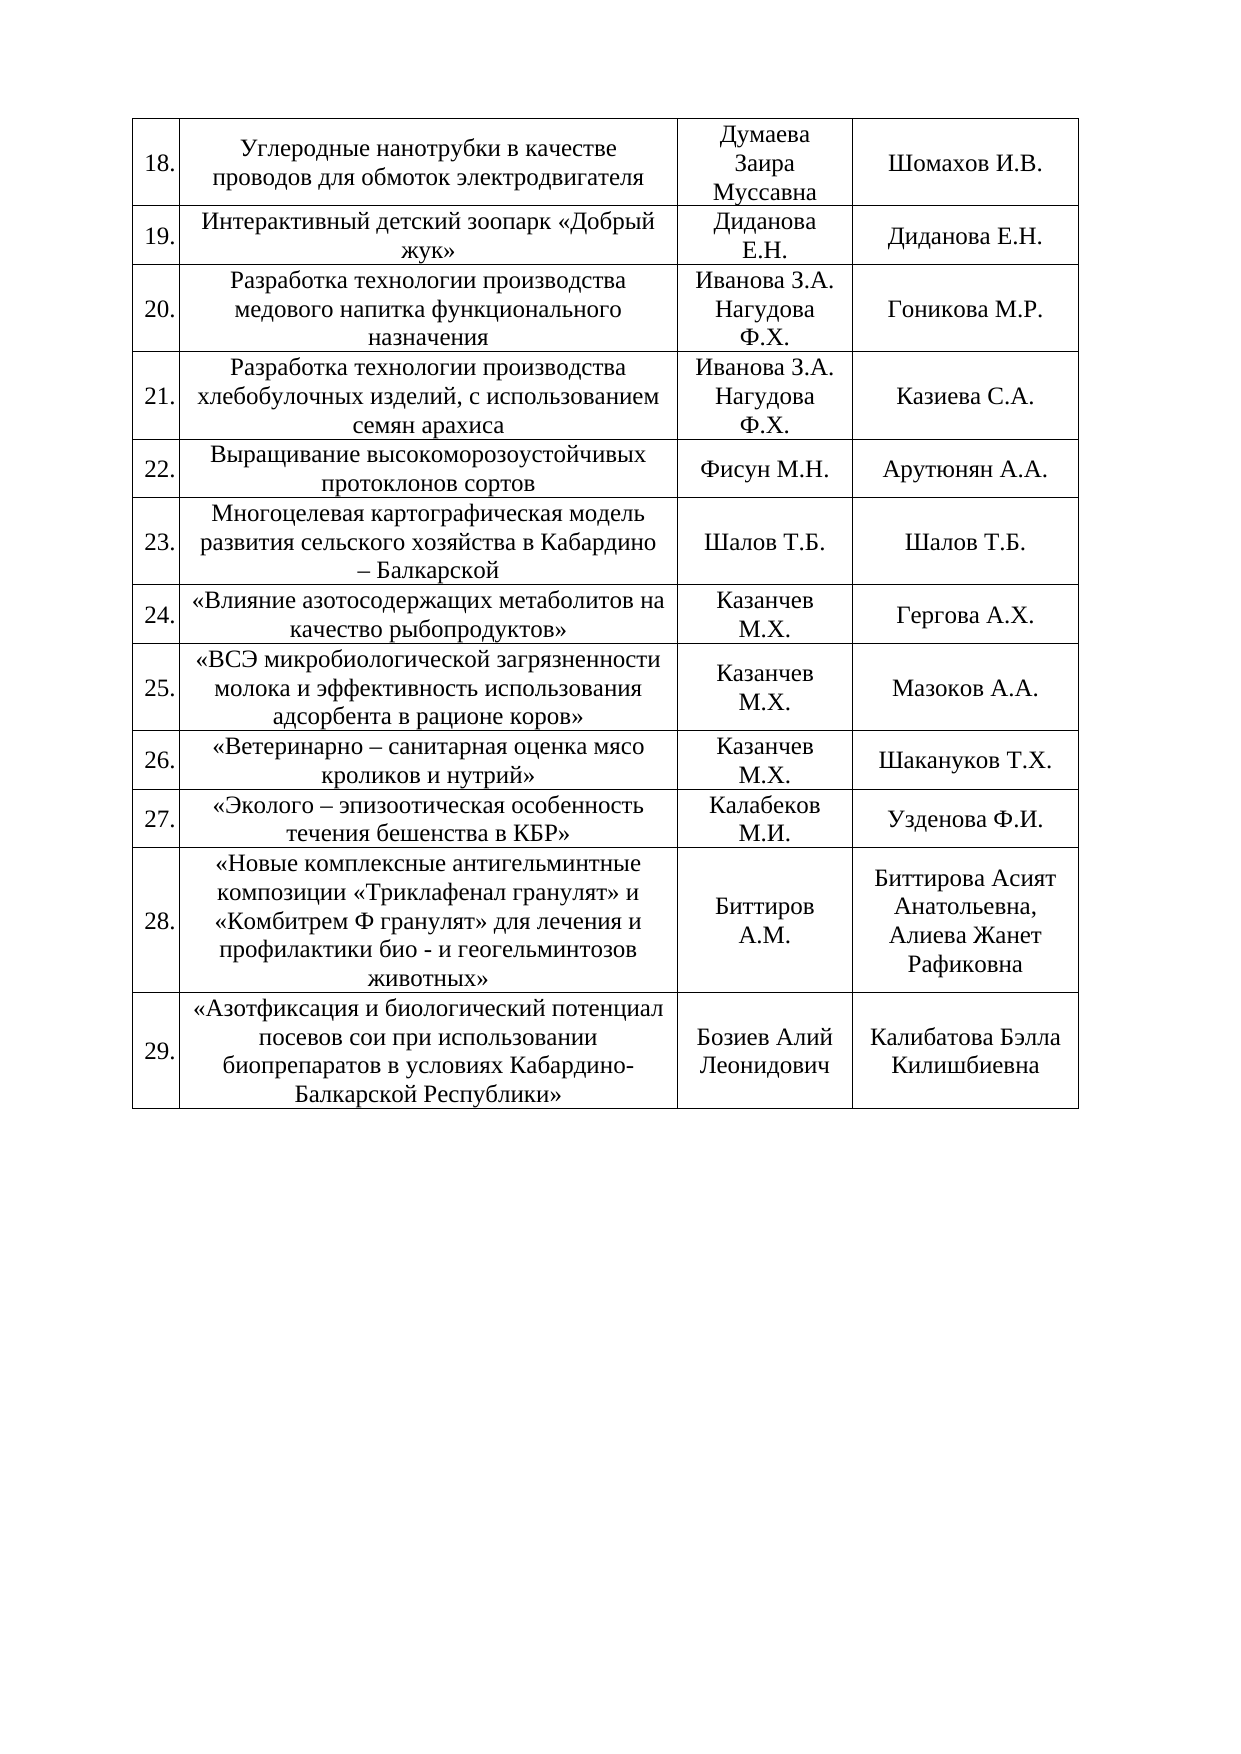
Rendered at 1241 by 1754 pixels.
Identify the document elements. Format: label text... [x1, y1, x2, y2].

table_cell «Азотфиксация и биологический потенциал посевов сои при использовании биопрепаратов в условиях Кабардино-Балкарской Республики» [180, 993, 677, 1108]
table_cell [133, 848, 179, 992]
table_cell [133, 440, 179, 497]
table_cell «Новые комплексные антигельминтные композиции «Триклафенал гранулят» и «Комбитрем Ф гранулят» для лечения и профилактики био - и геогельминтозов животных» [180, 848, 677, 992]
table_cell Диданова Е.Н. [678, 206, 852, 264]
table_cell [133, 265, 179, 351]
table_cell Углеродные нанотрубки в качестве проводов для обмоток электродвигателя [180, 119, 677, 205]
table_cell Разработка технологии производства медового напитка функционального назначения [180, 265, 677, 351]
table_cell «Ветеринарно – санитарная оценка мясо кроликов и нутрий» [180, 731, 677, 789]
table_cell Узденова Ф.И. [853, 790, 1078, 847]
table_cell Диданова Е.Н. [853, 206, 1078, 264]
table_cell Шалов Т.Б. [678, 498, 852, 584]
table_cell [133, 790, 179, 847]
table_cell Калибатова Бэлла Килишбиевна [853, 993, 1078, 1108]
table_cell «Эколого – эпизоотическая особенность течения бешенства в КБР» [180, 790, 677, 847]
table_cell Думаева Заира Муссавна [678, 119, 852, 205]
table_cell Казанчев М.Х. [678, 644, 852, 730]
table_cell Иванова З.А. Нагудова Ф.Х. [678, 265, 852, 351]
table_cell Разработка технологии производства хлебобулочных изделий, с использованием семян арахиса [180, 352, 677, 438]
table_cell Казанчев М.Х. [678, 731, 852, 789]
table_cell Биттирова Асият Анатольевна, Алиева Жанет Рафиковна [853, 848, 1078, 992]
table_cell Шалов Т.Б. [853, 498, 1078, 584]
table_cell «Влияние азотосодержащих метаболитов на качество рыбопродуктов» [180, 585, 677, 643]
table_cell Многоцелевая картографическая модель развития сельского хозяйства в Кабардино – Балкарской [180, 498, 677, 584]
table_cell Казиева С.А. [853, 352, 1078, 438]
table_cell Иванова З.А. Нагудова Ф.Х. [678, 352, 852, 438]
table_cell Бозиев Алий Леонидович [678, 993, 852, 1108]
table_cell [133, 119, 179, 205]
table_cell [133, 731, 179, 789]
table_cell Калабеков М.И. [678, 790, 852, 847]
table_cell Шакануков Т.Х. [853, 731, 1078, 789]
table_cell Гергова А.Х. [853, 585, 1078, 643]
table_cell [133, 352, 179, 438]
table_cell Гоникова М.Р. [853, 265, 1078, 351]
table_cell [133, 585, 179, 643]
table_cell [133, 993, 179, 1108]
table_cell Выращивание высокоморозоустойчивых протоклонов сортов [180, 440, 677, 497]
table_cell Фисун М.Н. [678, 440, 852, 497]
table_cell Биттиров А.М. [678, 848, 852, 992]
table_cell [133, 644, 179, 730]
table_cell Казанчев М.Х. [678, 585, 852, 643]
table_cell [133, 498, 179, 584]
table_cell Шомахов И.В. [853, 119, 1078, 205]
table_cell Мазоков А.А. [853, 644, 1078, 730]
table_cell Интерактивный детский зоопарк «Добрый жук» [180, 206, 677, 264]
table_cell Арутюнян А.А. [853, 440, 1078, 497]
table_cell «ВСЭ микробиологической загрязненности молока и эффективность использования адсорбента в рационе коров» [180, 644, 677, 730]
table_cell [133, 206, 179, 264]
